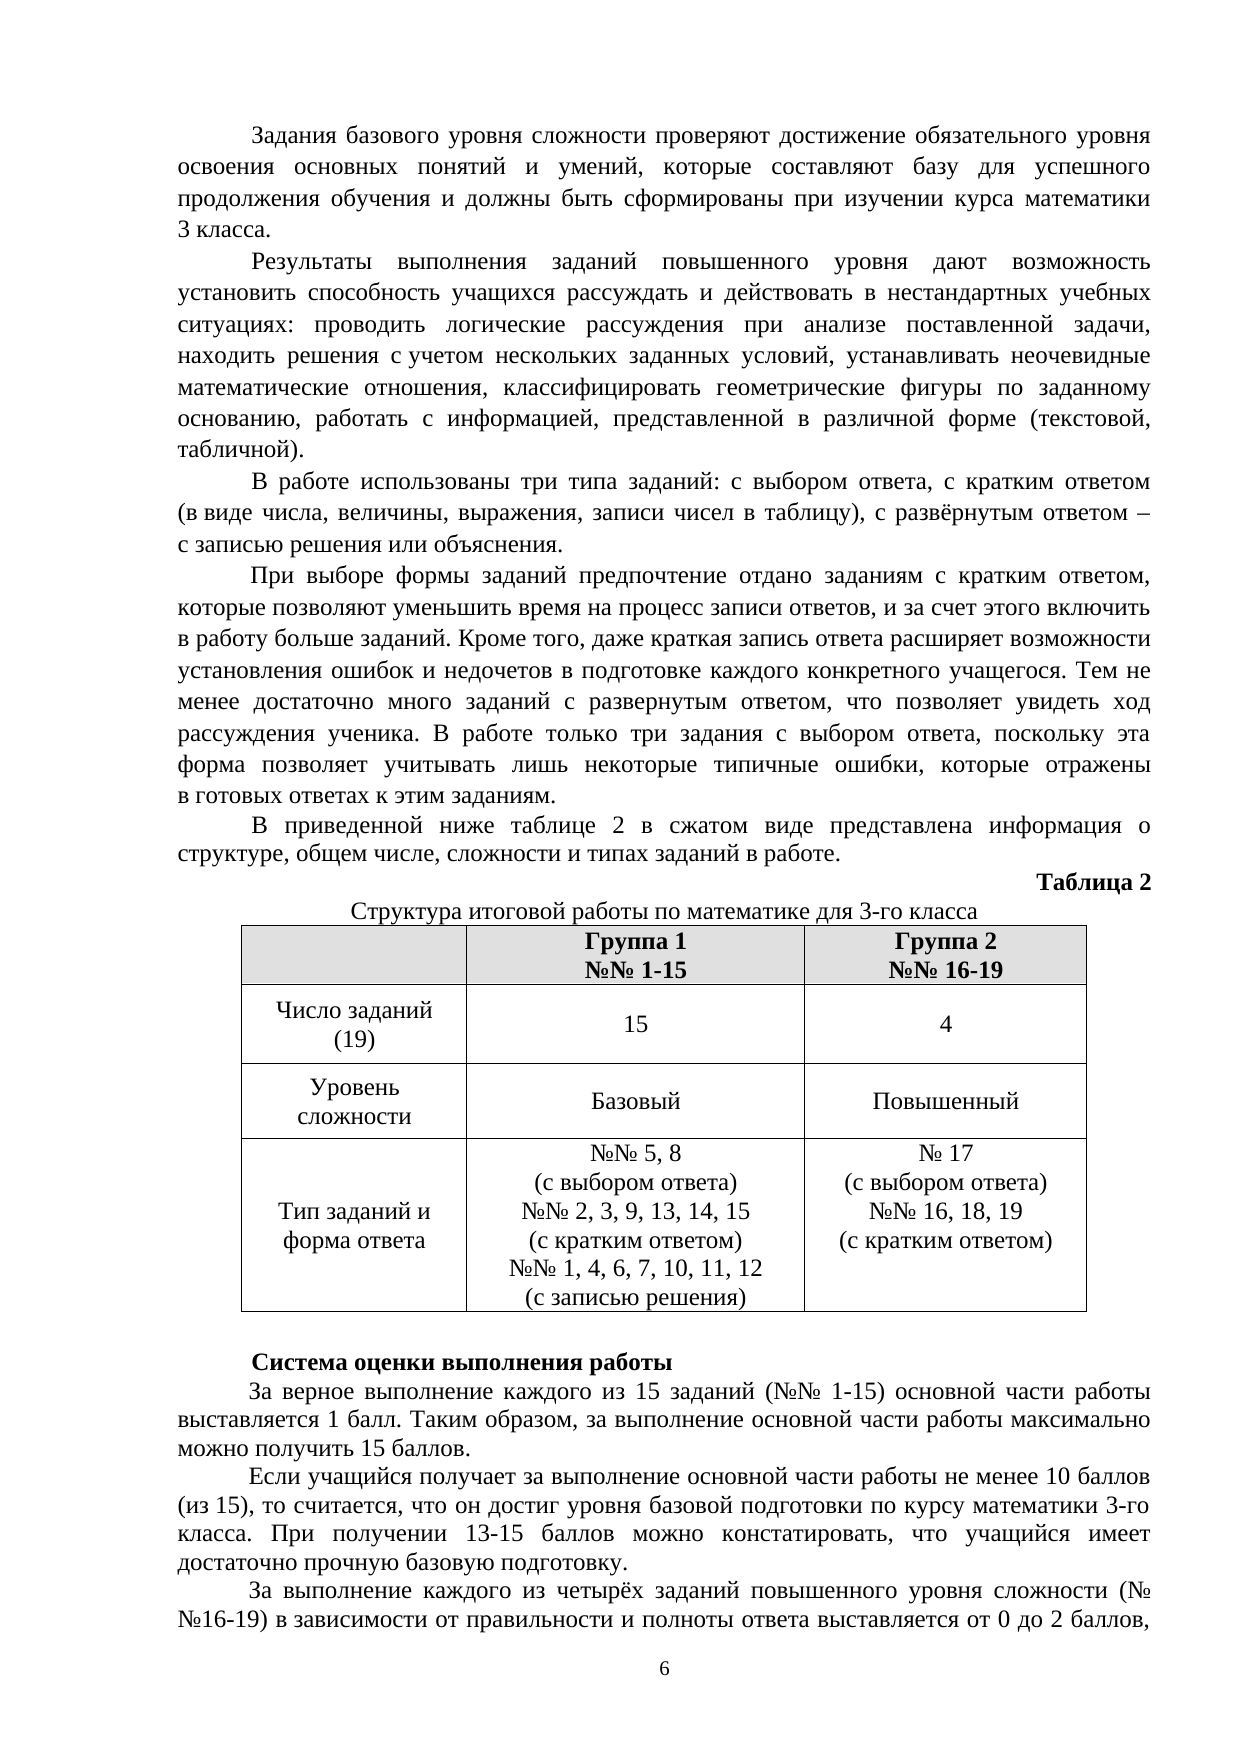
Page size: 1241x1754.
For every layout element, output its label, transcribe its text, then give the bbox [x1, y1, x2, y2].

table_cell №№ 5, 8 (с выбором ответа) №№ 2, 3, 9, 13, 14, 15 (с кратким ответом) №№ 1, 4, 6, 7, 10, 11, 12 (с записью решения) [467, 1139, 804, 1311]
table_cell № 17 (с выбором ответа) №№ 16, 18, 19 (с кратким ответом) [805, 1139, 1086, 1311]
table_cell Базовый [467, 1064, 804, 1137]
text В работе использованы три типа заданий: с выбором ответа, с кратким ответом (в виде числа, величины, выражения, записи чисел в таблицу), с развёрнутым ответом – с записью решения или объяснения. [177, 464, 1152, 559]
text Задания базового уровня сложности проверяют достижение обязательного уровня освоения основных понятий и умений, которые составляют базу для успешного продолжения обучения и должны быть сформированы при изучении курса математики 3 класса. [177, 118, 1152, 244]
text Если учащийся получает за выполнение основной части работы не менее 10 баллов (из 15), то считается, что он достиг уровня базовой подготовки по курсу математики 3-го класса. При получении 13-15 баллов можно констатировать, что учащийся имеет достаточно прочную базовую подготовку. [177, 1462, 1152, 1576]
table_cell 15 [467, 985, 804, 1063]
table_header [242, 926, 466, 983]
text За верное выполнение каждого из 15 заданий (№№ 1-15) основной части работы выставляется 1 балл. Таким образом, за выполнение основной части работы максимально можно получить 15 баллов. [177, 1376, 1152, 1462]
table_cell Уровень сложности [242, 1064, 466, 1137]
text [177, 1576, 1152, 1633]
table_cell Число заданий (19) [242, 985, 466, 1063]
text В приведенной ниже таблице 2 в сжатом виде представлена информация о структуре, общем числе, сложности и типах заданий в работе. [177, 810, 1152, 867]
table_cell 4 [805, 985, 1086, 1063]
table_header Группа 2 №№ 16-19 [805, 926, 1086, 983]
text Результаты выполнения заданий повышенного уровня дают возможность установить способность учащихся рассуждать и действовать в нестандартных учебных ситуациях: проводить логические рассуждения при анализе поставленной задачи, находить решения с учетом нескольких заданных условий, устанавливать неочевидные математические отношения, классифицировать геометрические фигуры по заданному основанию, работать с информацией, представленной в различной форме (текстовой, табличной). [177, 244, 1152, 464]
text Система оценки выполнения работы [251, 1348, 1152, 1376]
table_cell Тип заданий и форма ответа [242, 1139, 466, 1311]
text При выборе формы заданий предпочтение отдано заданиям с кратким ответом, которые позволяют уменьшить время на процесс записи ответов, и за счет этого включить в работу больше заданий. Кроме того, даже краткая запись ответа расширяет возможности установления ошибок и недочетов в подготовке каждого конкретного учащегося. Тем не менее достаточно много заданий с развернутым ответом, что позволяет увидеть ход рассуждения ученика. В работе только три задания с выбором ответа, поскольку эта форма позволяет учитывать лишь некоторые типичные ошибки, которые отражены в готовых ответах к этим заданиям. [177, 559, 1152, 810]
text Структура итоговой работы по математике для 3-го класса [177, 896, 1152, 925]
table_header Группа 1 №№ 1-15 [467, 926, 804, 983]
text Таблица 2 [177, 867, 1152, 896]
table_cell Повышенный [805, 1064, 1086, 1137]
